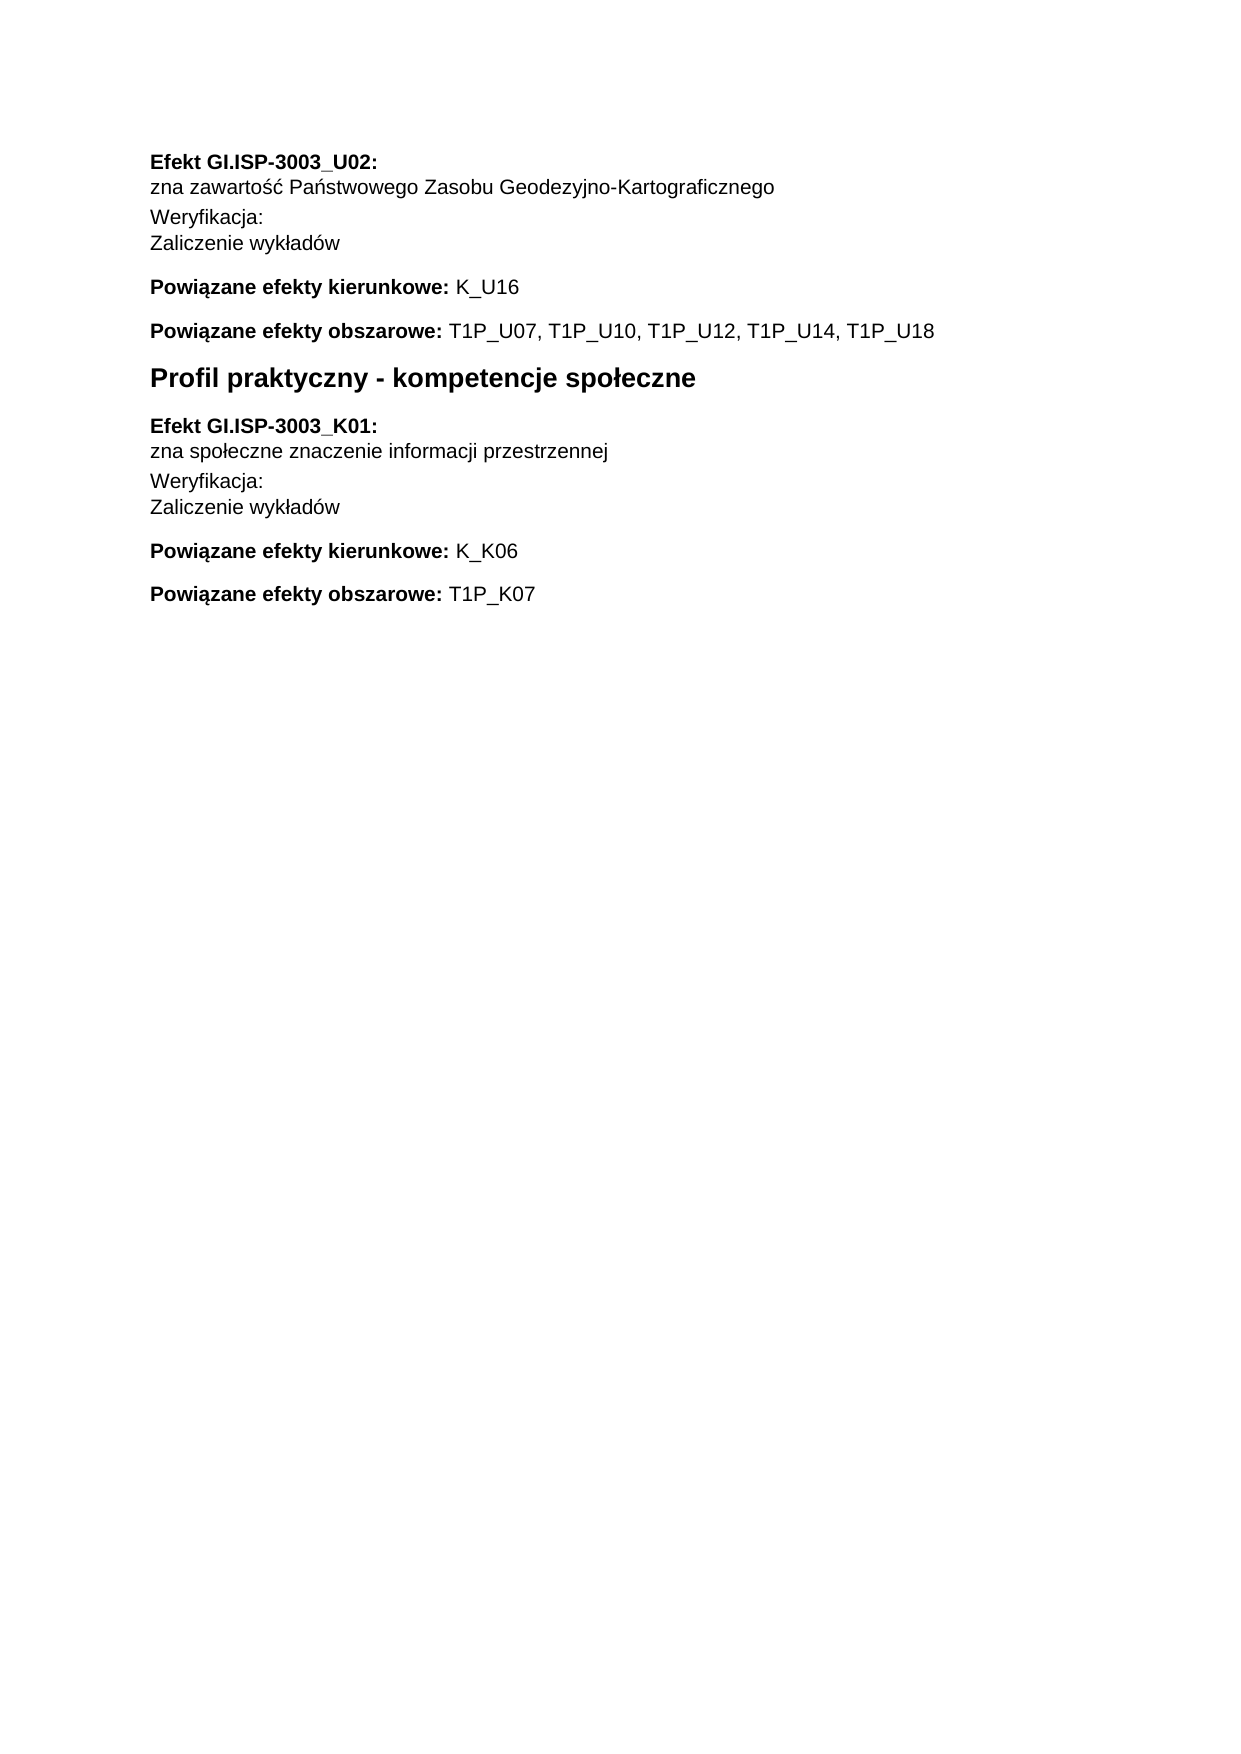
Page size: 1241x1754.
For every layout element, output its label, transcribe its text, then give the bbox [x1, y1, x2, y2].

subtitle Profil praktyczny - kompetencje społeczne [150, 362, 1090, 394]
text Efekt GI.ISP-3003_K01: [150, 413, 1090, 437]
text Zaliczenie wykładów [150, 495, 1090, 519]
text Efekt GI.ISP-3003_U02: [150, 150, 1090, 174]
text Powiązane efekty kierunkowe: K_K06 [150, 538, 1090, 562]
text Powiązane efekty kierunkowe: K_U16 [150, 275, 1090, 299]
text zna zawartość Państwowego Zasobu Geodezyjno-Kartograficznego [150, 175, 1090, 199]
text Powiązane efekty obszarowe: T1P_K07 [150, 582, 1090, 606]
text Powiązane efekty obszarowe: T1P_U07, T1P_U10, T1P_U12, T1P_U14, T1P_U18 [150, 319, 1090, 343]
text Weryfikacja: [150, 469, 1090, 493]
text Zaliczenie wykładów [150, 231, 1090, 255]
text Weryfikacja: [150, 205, 1090, 229]
text zna społeczne znaczenie informacji przestrzennej [150, 438, 1090, 462]
